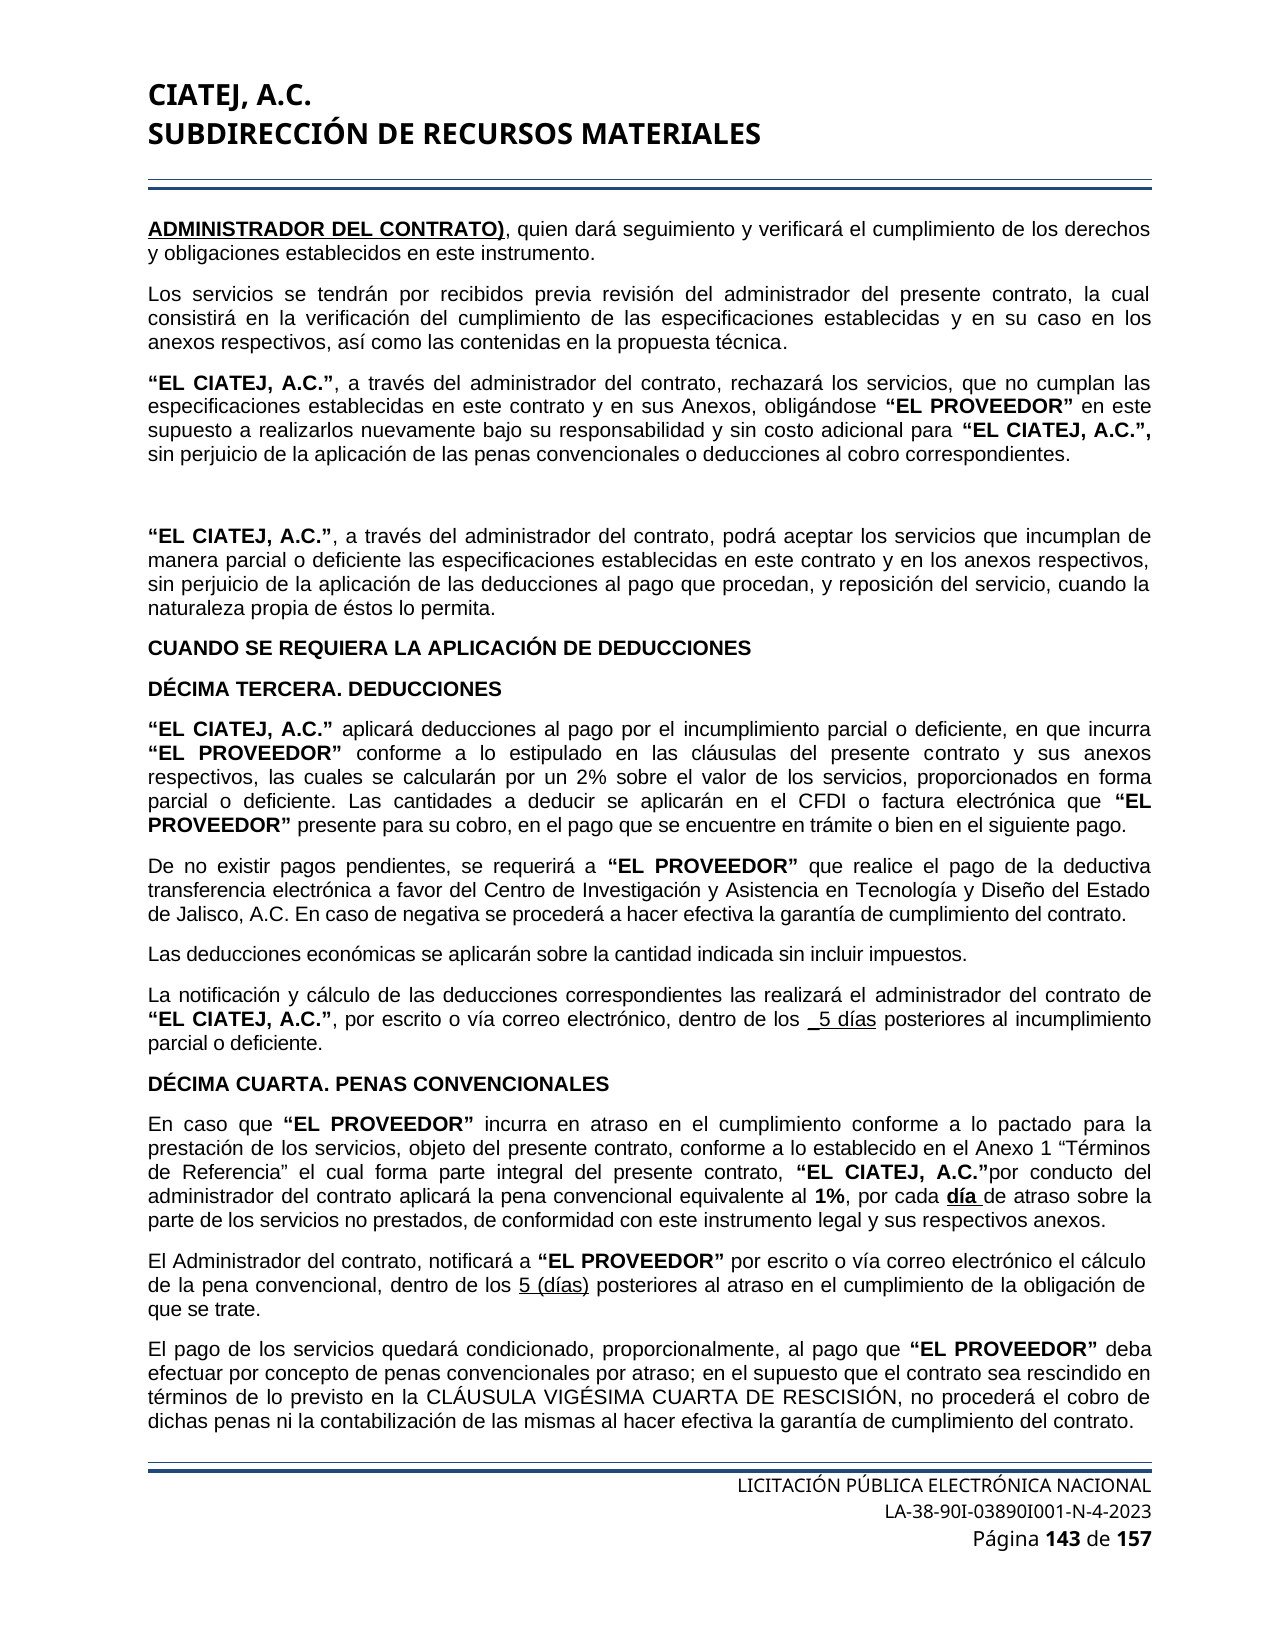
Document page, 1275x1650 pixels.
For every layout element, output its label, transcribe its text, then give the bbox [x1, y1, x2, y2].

text De no existir pagos pendientes, se requerirá a “EL PROVEEDOR” que realice el pago de la deductiva transferencia electrónica a favor del Centro de Investigación y Asistencia en Tecnología y Diseño del Estado de Jalisco, A.C. En caso de negativa se procederá a hacer efectiva la garantía de cumplimiento del contrato. [148, 854, 1152, 926]
text En caso que “EL PROVEEDOR” incurra en atraso en el cumplimiento conforme a lo pactado para la prestación de los servicios, objeto del presente contrato, conforme a lo establecido en el Anexo 1 “Términos de Referencia” el cual forma parte integral del presente contrato, “EL CIATEJ, A.C.”por conducto del administrador del contrato aplicará la pena convencional equivalente al 1%, por cada día de atraso sobre la parte de los servicios no prestados, de conformidad con este instrumento legal y sus respectivos anexos. [148, 1112, 1152, 1232]
text Los servicios se tendrán por recibidos previa revisión del administrador del presente contrato, la cual consistirá en la verificación del cumplimiento de las especificaciones establecidas y en su caso en los anexos respectivos, así como las contenidas en la propuesta técnica. [148, 282, 1152, 354]
text DÉCIMA TERCERA. DEDUCCIONES [148, 677, 1152, 701]
text DÉCIMA CUARTA. PENAS CONVENCIONALES [148, 1071, 1152, 1095]
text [148, 217, 1152, 265]
text El pago de los servicios quedará condicionado, proporcionalmente, al pago que “EL PROVEEDOR” deba efectuar por concepto de penas convencionales por atraso; en el supuesto que el contrato sea rescindido en términos de lo previsto en la CLÁUSULA VIGÉSIMA CUARTA DE RESCISIÓN, no procederá el cobro de dichas penas ni la contabilización de las mismas al hacer efectiva la garantía de cumplimiento del contrato. [148, 1337, 1152, 1433]
text La notificación y cálculo de las deducciones correspondientes las realizará el administrador del contrato de “EL CIATEJ, A.C.”, por escrito o vía correo electrónico, dentro de los _5 días posteriores al incumplimiento parcial o deficiente. [148, 983, 1152, 1055]
text Las deducciones económicas se aplicarán sobre la cantidad indicada sin incluir impuestos. [148, 942, 1152, 966]
text El Administrador del contrato, notificará a “EL PROVEEDOR” por escrito o vía correo electrónico el cálculo de la pena convencional, dentro de los 5 (días) posteriores al atraso en el cumplimiento de la obligación de que se trate. [148, 1248, 1146, 1320]
text “EL CIATEJ, A.C.”, a través del administrador del contrato, podrá aceptar los servicios que incumplan de manera parcial o deficiente las especificaciones establecidas en este contrato y en los anexos respectivos, sin perjuicio de la aplicación de las deducciones al pago que procedan, y reposición del servicio, cuando la naturaleza propia de éstos lo permita. [148, 523, 1152, 619]
text CUANDO SE REQUIERA LA APLICACIÓN DE DEDUCCIONES [148, 636, 1152, 660]
text “EL CIATEJ, A.C.”, a través del administrador del contrato, rechazará los servicios, que no cumplan las especificaciones establecidas en este contrato y en sus Anexos, obligándose “EL PROVEEDOR” en este supuesto a realizarlos nuevamente bajo su responsabilidad y sin costo adicional para “EL CIATEJ, A.C.”, sin perjuicio de la aplicación de las penas convencionales o deducciones al cobro correspondientes. [148, 370, 1152, 466]
text “EL CIATEJ, A.C.” aplicará deducciones al pago por el incumplimiento parcial o deficiente, en que incurra “EL PROVEEDOR” conforme a lo estipulado en las cláusulas del presente contrato y sus anexos respectivos, las cuales se calcularán por un 2% sobre el valor de los servicios, proporcionados en forma parcial o deficiente. Las cantidades a deducir se aplicarán en el CFDI o factura electrónica que “EL PROVEEDOR” presente para su cobro, en el pago que se encuentre en trámite o bien en el siguiente pago. [148, 717, 1152, 837]
